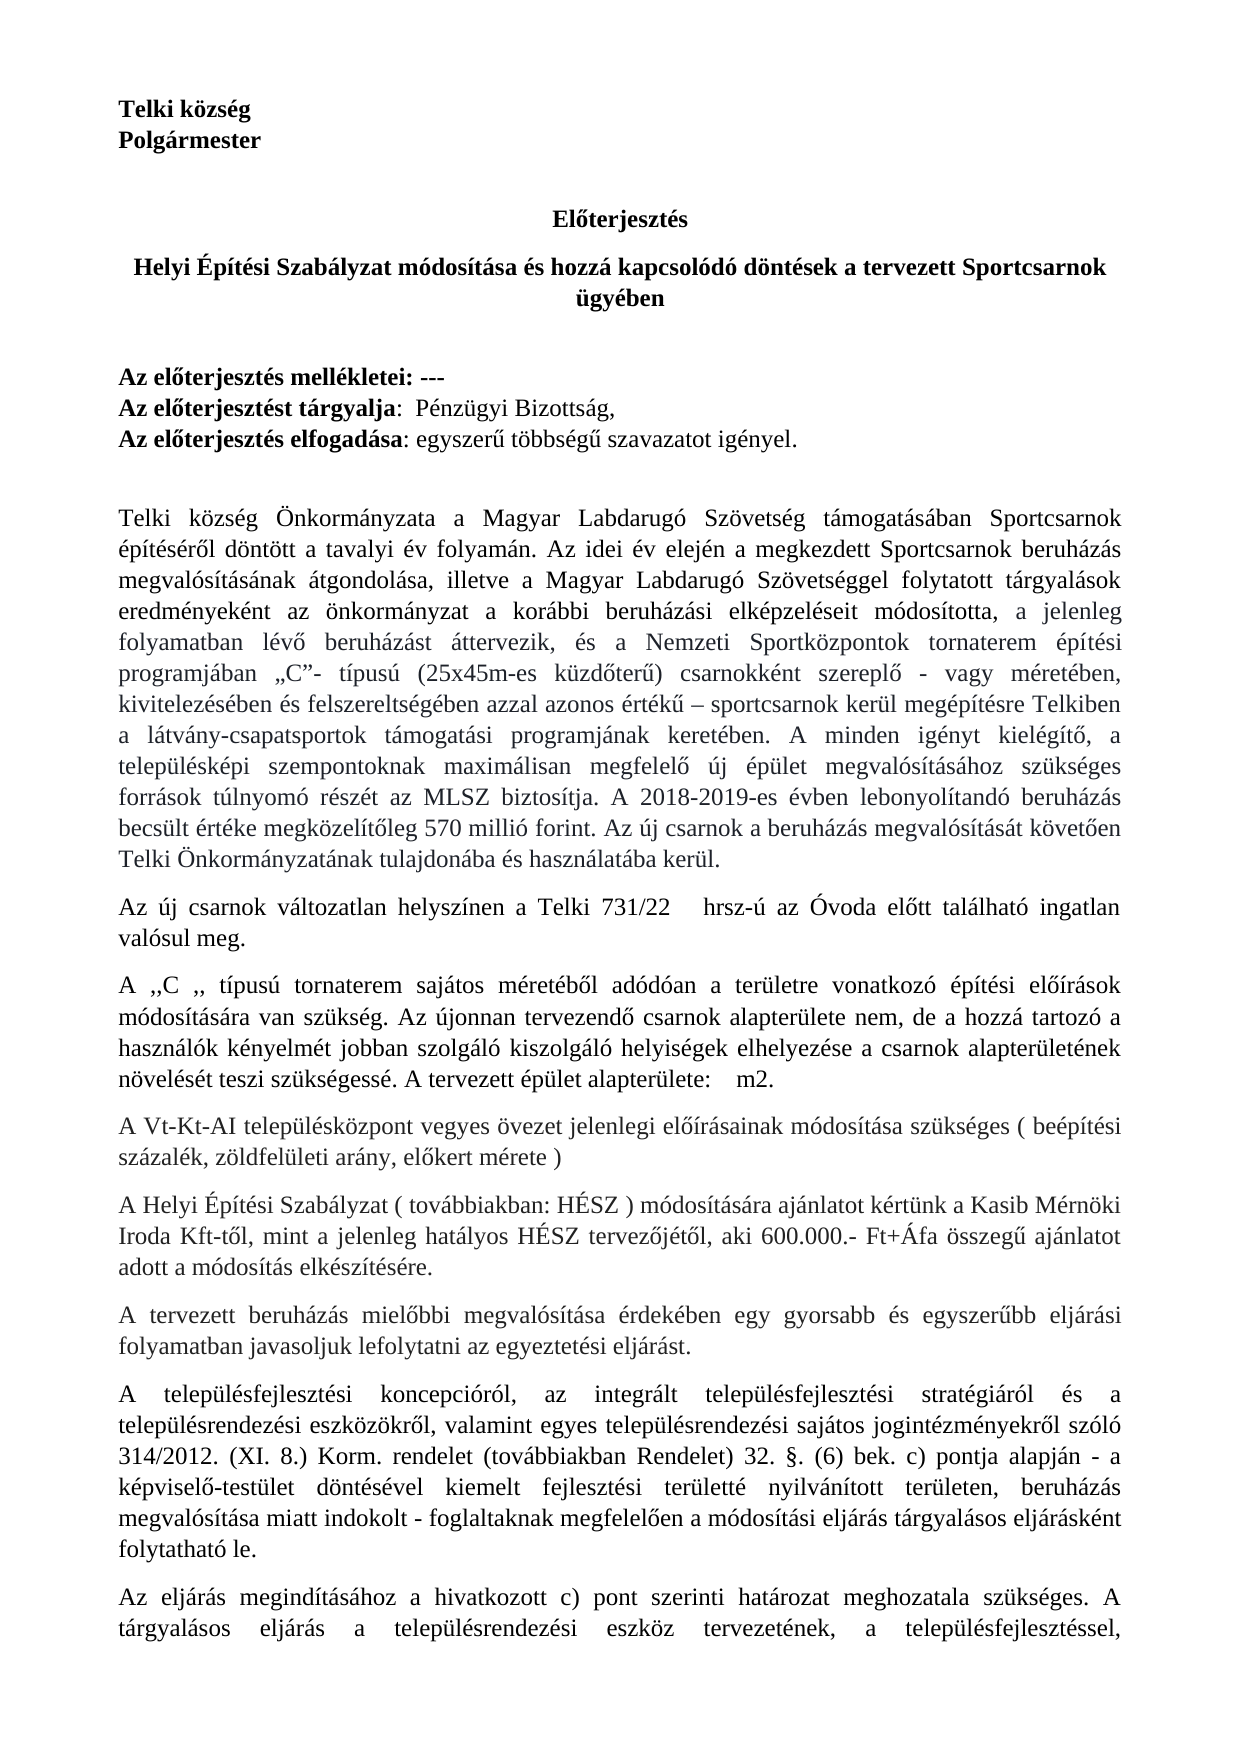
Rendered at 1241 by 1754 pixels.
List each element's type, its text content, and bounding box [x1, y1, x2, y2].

text A Helyi Építési Szabályzat ( továbbiakban: HÉSZ ) módosítására ajánlatot kértünk a Kasib Mérnöki Iroda Kft-től, mint a jelenleg hatályos HÉSZ tervezőjétől, aki 600.000.- Ft+Áfa összegű ajánlatot adott a módosítás elkészítésére. [118, 1190, 1122, 1281]
text Az előterjesztés mellékletei: --- [118, 362, 1122, 391]
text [118, 1582, 1122, 1641]
text Az új csarnok változatlan helyszínen a Telki 731/22 hrsz-ú az Óvoda előtt található ingatlan valósul meg. [118, 892, 1122, 952]
text A Vt-Kt-AI településközpont vegyes övezet jelenlegi előírásainak módosítása szükséges ( beépítési százalék, zöldfelületi arány, előkert mérete ) [118, 1111, 1122, 1171]
text A ,,C ,, típusú tornaterem sajátos méretéből adódóan a területre vonatkozó építési előírások módosítására van szükség. Az újonnan tervezendő csarnok alapterülete nem, de a hozzá tartozó a használók kényelmét jobban szolgáló kiszolgáló helyiségek elhelyezése a csarnok alapterületének növelését teszi szükségessé. A tervezett épület alapterülete: m2. [118, 971, 1122, 1092]
text A településfejlesztési koncepcióról, az integrált településfejlesztési stratégiáról és a településrendezési eszközökről, valamint egyes településrendezési sajátos jogintézményekről szóló 314/2012. (XI. 8.) Korm. rendelet (továbbiakban Rendelet) 32. §. (6) bek. c) pontja alapján - a képviselő-testület döntésével kiemelt fejlesztési területté nyilvánított területen, beruházás megvalósítása miatt indokolt - foglaltaknak megfelelően a módosítási eljárás tárgyalásos eljárásként folytatható le. [118, 1379, 1122, 1563]
text Az előterjesztést tárgyalja: Pénzügyi Bizottság, [118, 393, 1122, 422]
text A tervezett beruházás mielőbbi megvalósítása érdekében egy gyorsabb és egyszerűbb eljárási folyamatban javasoljuk lefolytatni az egyeztetési eljárást. [118, 1300, 1122, 1360]
text Előterjesztés [118, 204, 1122, 233]
text Telki község [118, 94, 1122, 123]
text Polgármester [118, 126, 1122, 154]
text Helyi Építési Szabályzat módosítása és hozzá kapcsolódó döntések a tervezett Sportcsarnok ügyében [118, 252, 1122, 312]
text Telki község Önkormányzata a Magyar Labdarugó Szövetség támogatásában Sportcsarnok építéséről döntött a tavalyi év folyamán. Az idei év elején a megkezdett Sportcsarnok beruházás megvalósításának átgondolása, illetve a Magyar Labdarugó Szövetséggel folytatott tárgyalások eredményeként az önkormányzat a korábbi beruházási elképzeléseit módosította, a jelenleg folyamatban lévő beruházást áttervezik, és a Nemzeti Sportközpontok tornaterem építési programjában „C”- típusú (25x45m-es küzdőterű) csarnokként szereplő - vagy méretében, kivitelezésében és felszereltségében azzal azonos értékű – sportcsarnok kerül megépítésre Telkiben a látvány-csapatsportok támogatási programjának keretében. A minden igényt kielégítő, a településképi szempontoknak maximálisan megfelelő új épület megvalósításához szükséges források túlnyomó részét az MLSZ biztosítja. A 2018-2019-es évben lebonyolítandó beruházás becsült értéke megközelítőleg 570 millió forint. Az új csarnok a beruházás megvalósítását követően Telki Önkormányzatának tulajdonába és használatába kerül. [118, 503, 1122, 639]
text Az előterjesztés elfogadása: egyszerű többségű szavazatot igényel. [118, 424, 1122, 453]
